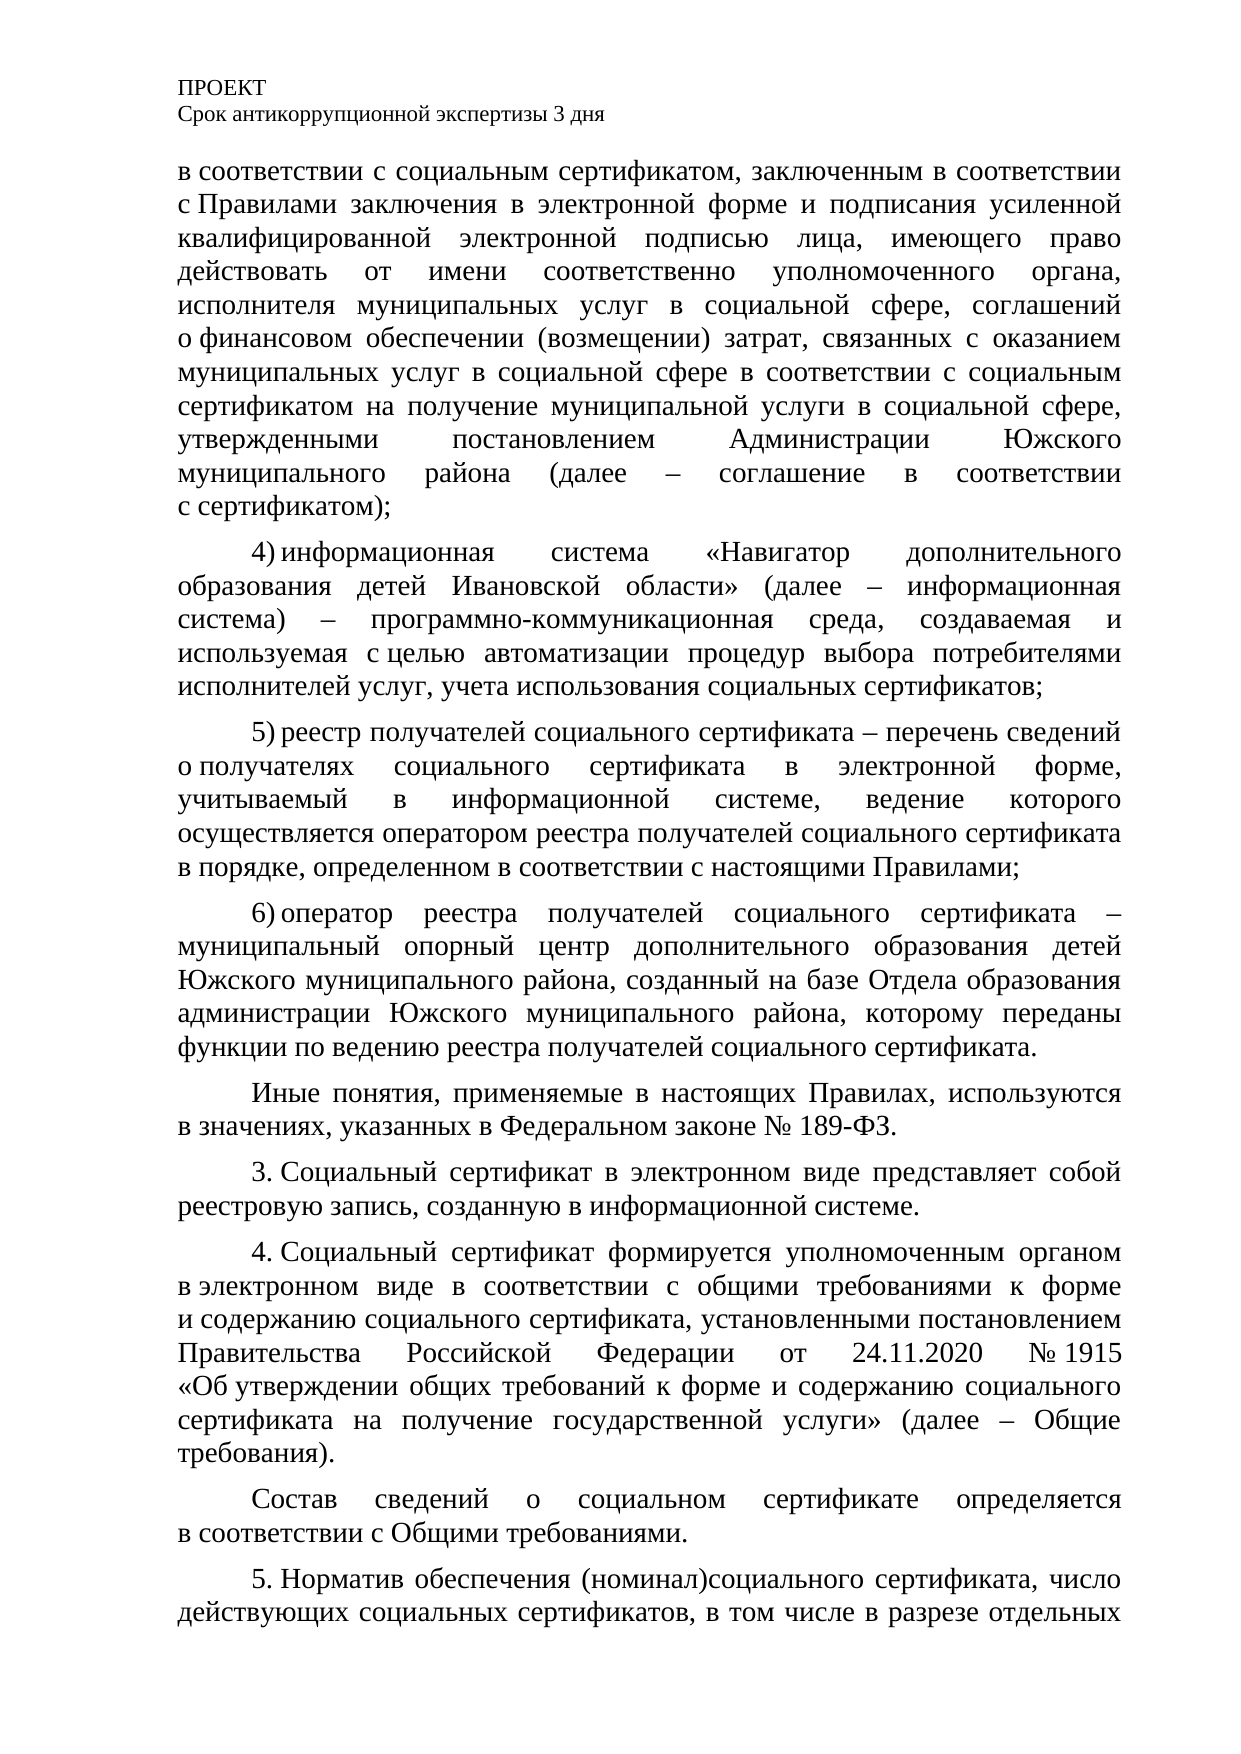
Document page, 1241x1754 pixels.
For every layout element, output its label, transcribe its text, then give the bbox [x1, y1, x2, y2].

list оператор реестра получателей социального сертификата –муниципальный опорный центр дополнительного образования детей Южского муниципального района, созданный на базе Отдела образования администрации Южского муниципального района, которому переданы функции по ведению реестра получателей социального сертификата. [177, 895, 1122, 1062]
list Состав сведений о социальном сертификате определяется в соответствии с Общими требованиями. [177, 1481, 1122, 1548]
text 4. Социальный сертификат формируется уполномоченным органом в электронном виде в соответствии с общими требованиями к форме и содержанию социального сертификата, установленными постановлением Правительства Российской Федерации от 24.11.2020 № 1915 «Об утверждении общих требований к форме и содержанию социального сертификата на получение государственной услуги» (далее – Общие требования). [177, 1234, 1122, 1469]
list информационная система «Навигатор дополнительного образования детей Ивановской области» (далее – информационная система) – программно-коммуникационная среда, создаваемая и используемая с целью автоматизации процедур выбора потребителями исполнителей услуг, учета использования социальных сертификатов; [177, 534, 1122, 702]
list реестр получателей социального сертификата – перечень сведений о получателях социального сертификата в электронной форме, учитываемый в информационной системе, ведение которого осуществляется оператором реестра получателей социального сертификата в порядке, определенном в соответствии с настоящими Правилами; [177, 714, 1122, 882]
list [177, 1561, 1122, 1628]
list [177, 153, 1122, 522]
text 3. Социальный сертификат в электронном виде представляет собой реестровую запись, созданную в информационной системе. [177, 1154, 1122, 1222]
text Иные понятия, применяемые в настоящих Правилах, используются в значениях, указанных в Федеральном законе № 189-ФЗ. [177, 1075, 1122, 1142]
